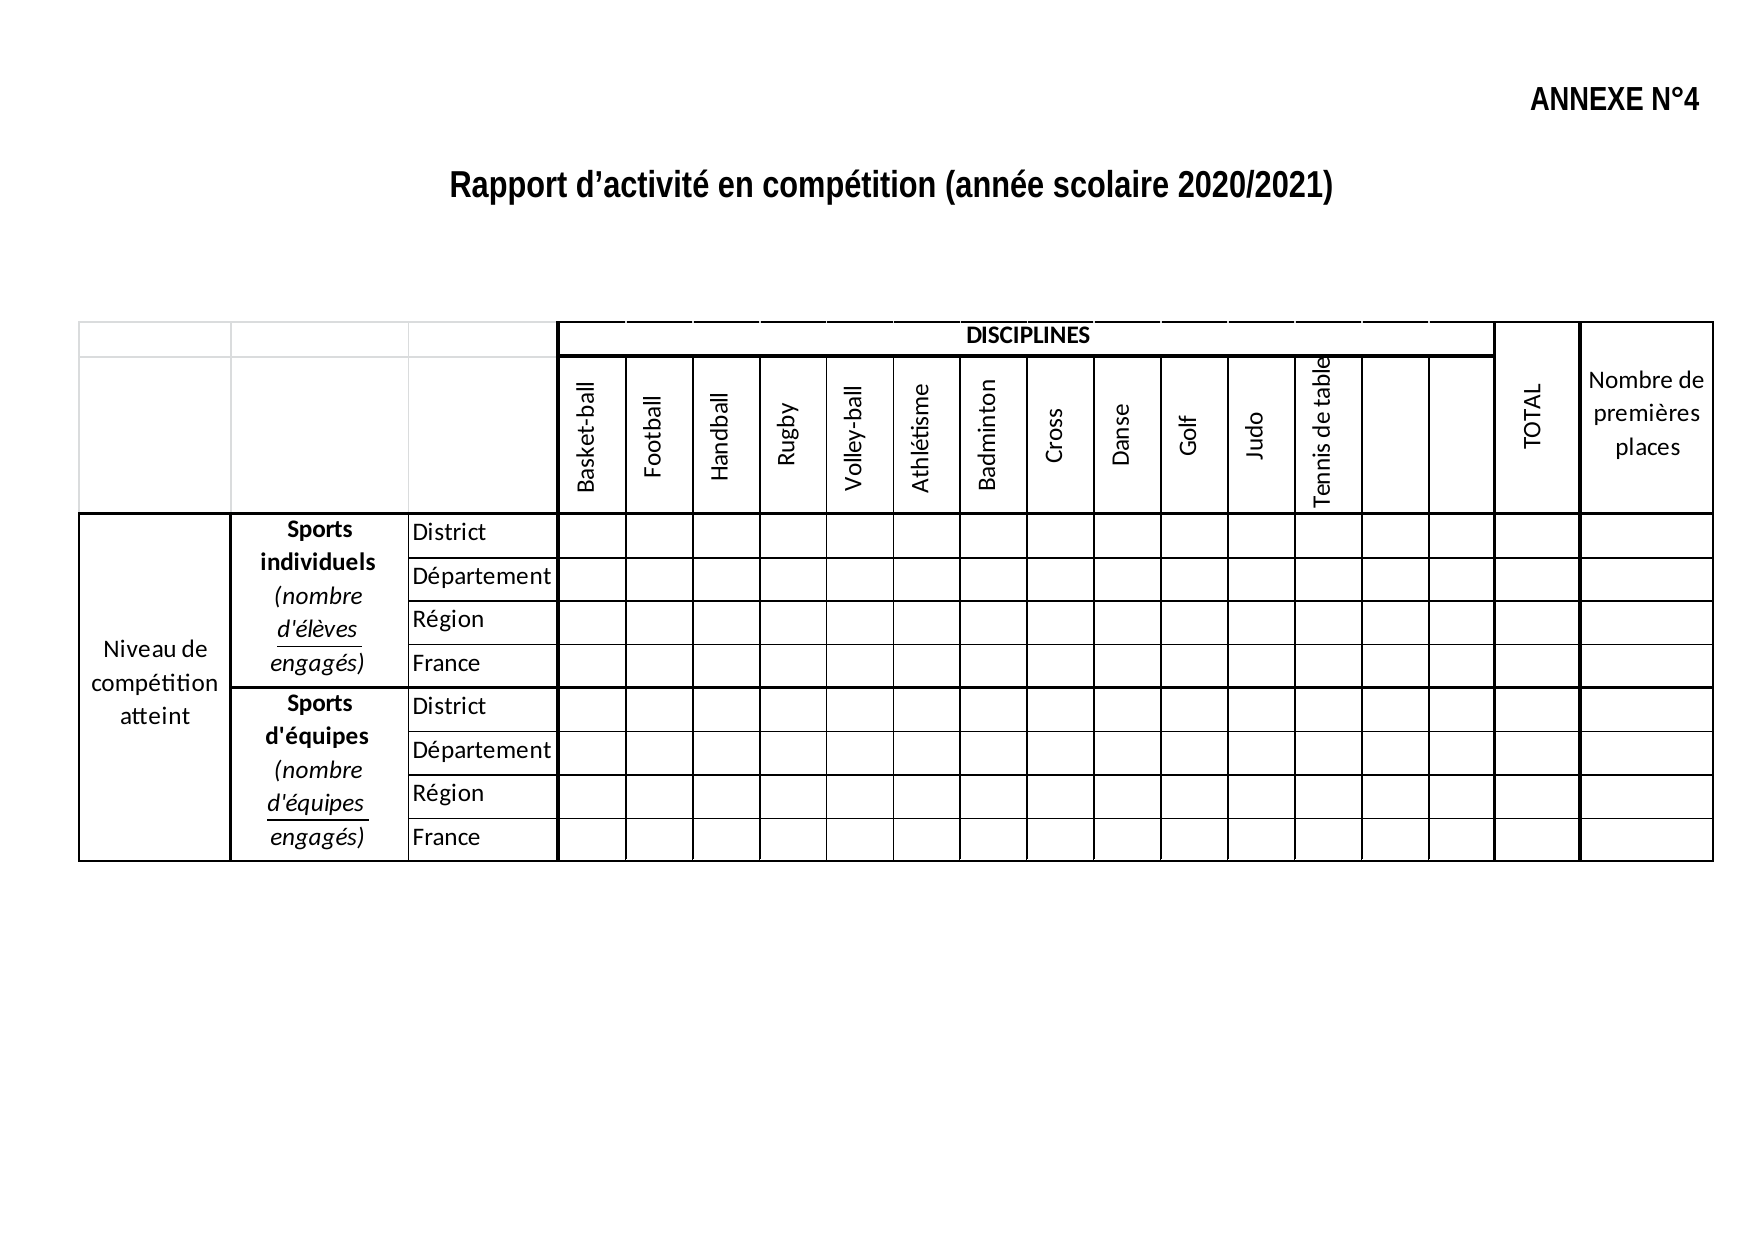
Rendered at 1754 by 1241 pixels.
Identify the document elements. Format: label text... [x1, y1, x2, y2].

text Rapport d’activité en compétition (année scolaire 2020/2021) [66, 158, 1717, 205]
